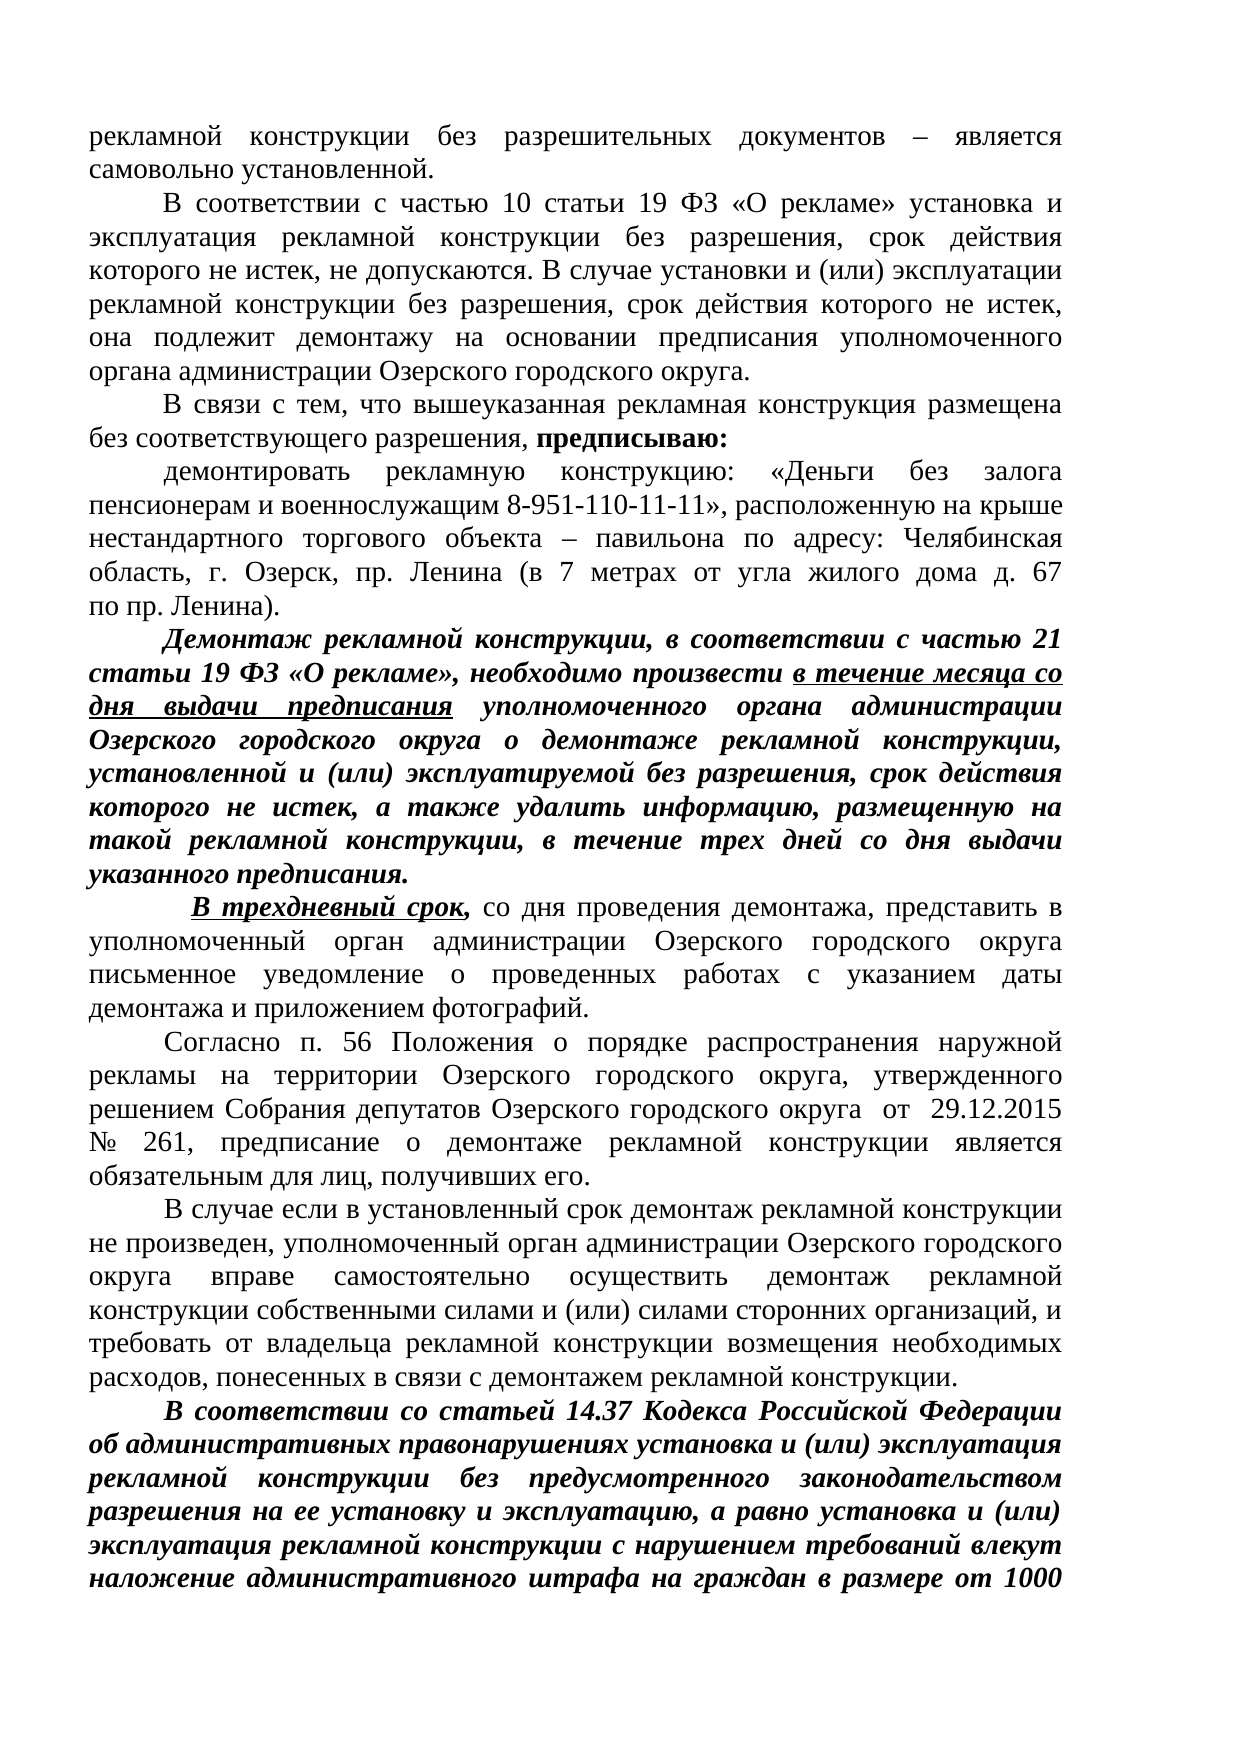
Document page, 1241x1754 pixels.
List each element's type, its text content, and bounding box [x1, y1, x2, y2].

text демонтировать рекламную конструкцию: «Деньги без залога пенсионерам и военнослужащим 8-951-110-11-11», расположенную на крыше нестандартного торгового объекта – павильона по адресу: Челябинская область, г. Озерск, пр. Ленина (в 7 метрах от угла жилого дома д. 67 по пр. Ленина). [89, 453, 1063, 621]
text В трехдневный срок, со дня проведения демонтажа, представить в уполномоченный орган администрации Озерского городского округа письменное уведомление о проведенных работах с указанием даты демонтажа и приложением фотографий. [89, 889, 1063, 1024]
text Согласно п. 56 Положения о порядке распространения наружной рекламы на территории Озерского городского округа, утвержденного решением Собрания депутатов Озерского городского округа от 29.12.2015 № 261, предписание о демонтаже рекламной конструкции является обязательным для лиц, получивших его. [89, 1024, 1063, 1191]
text В случае если в установленный срок демонтаж рекламной конструкции не произведен, уполномоченный орган администрации Озерского городского округа вправе самостоятельно осуществить демонтаж рекламной конструкции собственными силами и (или) силами сторонних организаций, и требовать от владельца рекламной конструкции возмещения необходимых расходов, понесенных в связи с демонтажем рекламной конструкции. [89, 1191, 1063, 1393]
text В соответствии с частью 10 статьи 19 ФЗ «О рекламе» установка и эксплуатация рекламной конструкции без разрешения, срок действия которого не истек, не допускаются. В случае установки и (или) эксплуатации рекламной конструкции без разрешения, срок действия которого не истек, она подлежит демонтажу на основании предписания уполномоченного органа администрации Озерского городского округа. [89, 185, 1063, 386]
text Демонтаж рекламной конструкции, в соответствии с частью 21 статьи 19 ФЗ «О рекламе», необходимо произвести в течение месяца со дня выдачи предписания уполномоченного органа администрации Озерского городского округа о демонтаже рекламной конструкции, установленной и (или) эксплуатируемой без разрешения, срок действия которого не истек, а также удалить информацию, размещенную на такой рекламной конструкции, в течение трех дней со дня выдачи указанного предписания. [89, 621, 1063, 889]
text В связи с тем, что вышеуказанная рекламная конструкция размещена без соответствующего разрешения, предписываю: [89, 386, 1063, 453]
